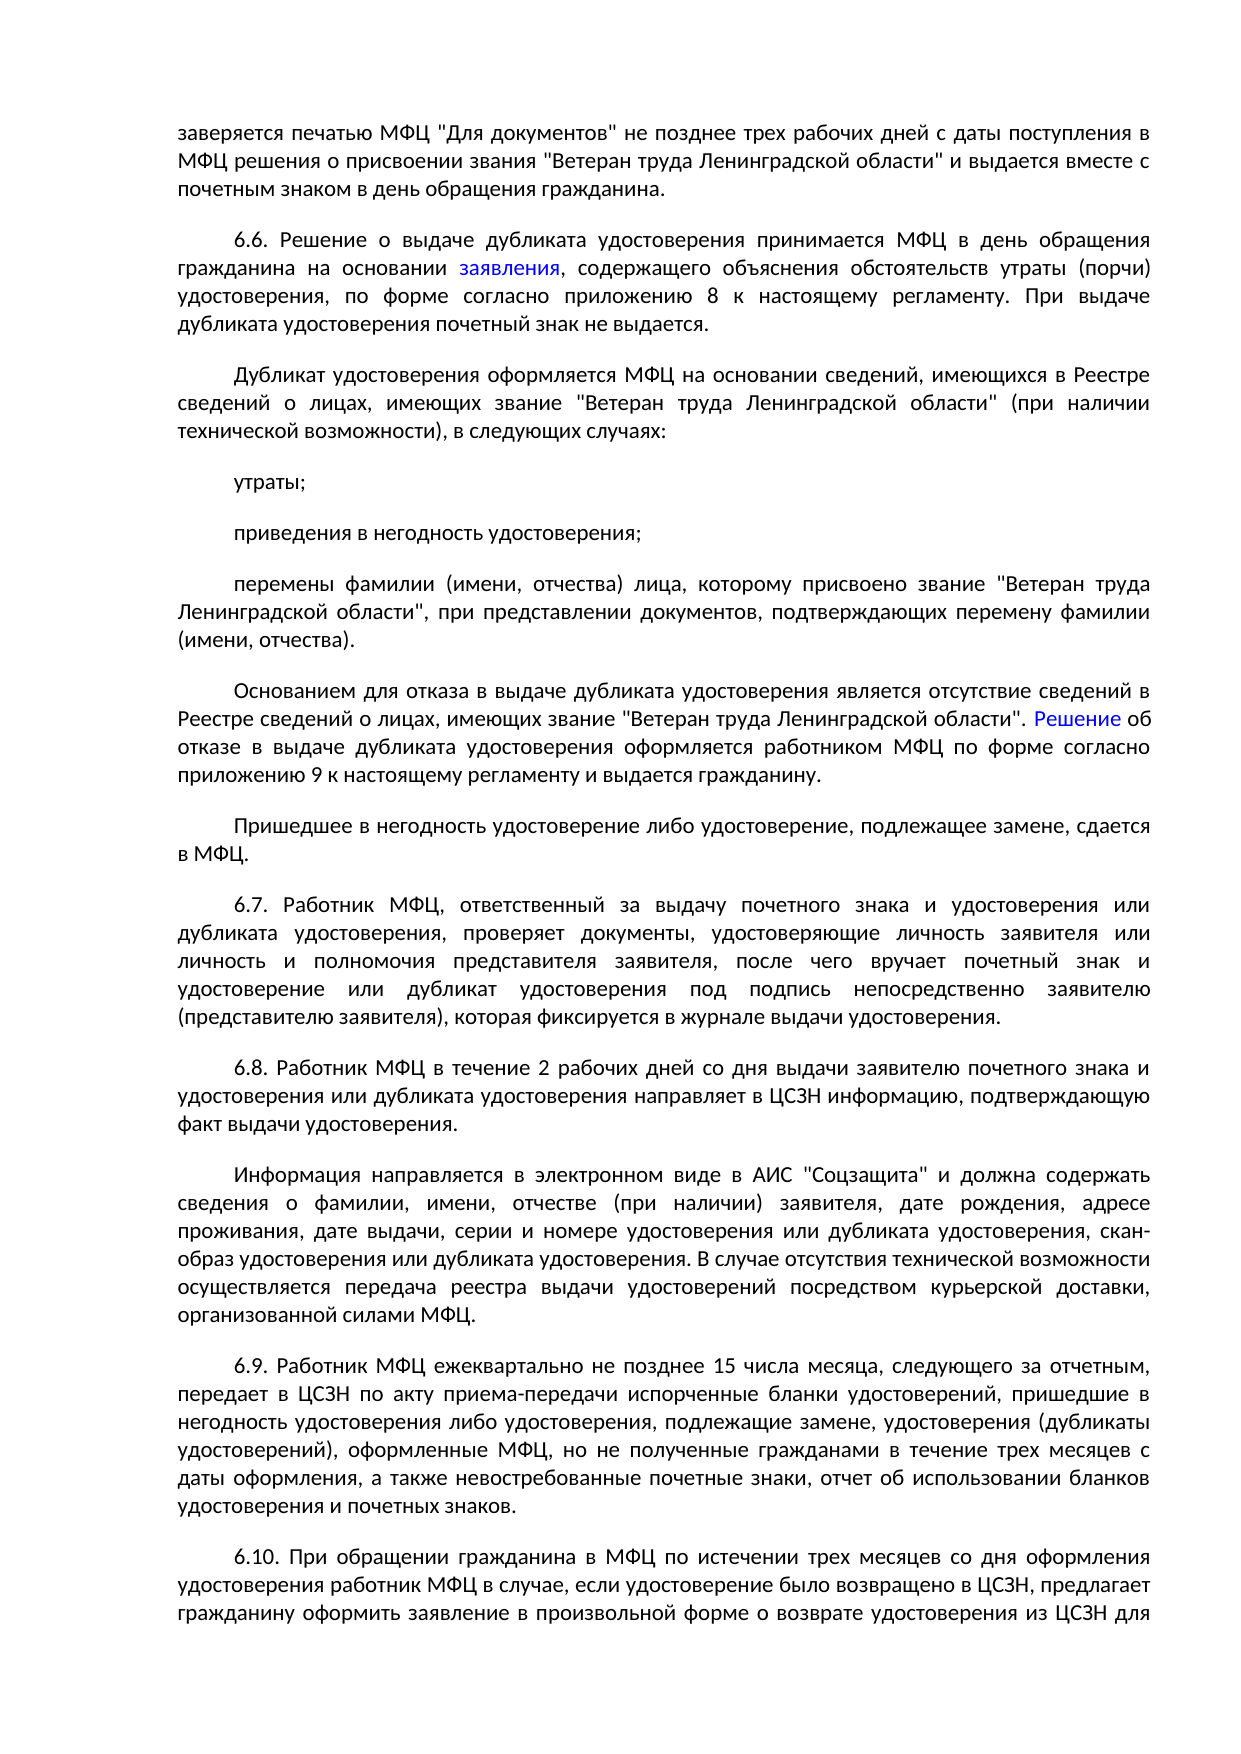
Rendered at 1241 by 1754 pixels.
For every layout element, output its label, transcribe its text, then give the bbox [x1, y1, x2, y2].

text Основанием для отказа в выдаче дубликата удостоверения является отсутствие сведений в Реестре сведений о лицах, имеющих звание "Ветеран труда Ленинградской области". Решение об отказе в выдаче дубликата удостоверения оформляется работником МФЦ по форме согласно приложению 9 к настоящему регламенту и выдается гражданину. [177, 676, 1152, 788]
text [177, 1542, 1152, 1626]
text 6.9. Работник МФЦ ежеквартально не позднее 15 числа месяца, следующего за отчетным, передает в ЦСЗН по акту приема-передачи испорченные бланки удостоверений, пришедшие в негодность удостоверения либо удостоверения, подлежащие замене, удостоверения (дубликаты удостоверений), оформленные МФЦ, но не полученные гражданами в течение трех месяцев с даты оформления, а также невостребованные почетные знаки, отчет об использовании бланков удостоверения и почетных знаков. [177, 1351, 1152, 1519]
text утраты; [177, 467, 1152, 495]
text приведения в негодность удостоверения; [177, 518, 1152, 546]
text Дубликат удостоверения оформляется МФЦ на основании сведений, имеющихся в Реестре сведений о лицах, имеющих звание "Ветеран труда Ленинградской области" (при наличии технической возможности), в следующих случаях: [177, 360, 1152, 444]
text Информация направляется в электронном виде в АИС "Соцзащита" и должна содержать сведения о фамилии, имени, отчестве (при наличии) заявителя, дате рождения, адресе проживания, дате выдачи, серии и номере удостоверения или дубликата удостоверения, скан-образ удостоверения или дубликата удостоверения. В случае отсутствия технической возможности осуществляется передача реестра выдачи удостоверений посредством курьерской доставки, организованной силами МФЦ. [177, 1160, 1152, 1328]
text перемены фамилии (имени, отчества) лица, которому присвоено звание "Ветеран труда Ленинградской области", при представлении документов, подтверждающих перемену фамилии (имени, отчества). [177, 569, 1152, 653]
text Пришедшее в негодность удостоверение либо удостоверение, подлежащее замене, сдается в МФЦ. [177, 811, 1152, 867]
text 6.6. Решение о выдаче дубликата удостоверения принимается МФЦ в день обращения гражданина на основании заявления, содержащего объяснения обстоятельств утраты (порчи) удостоверения, по форме согласно приложению 8 к настоящему регламенту. При выдаче дубликата удостоверения почетный знак не выдается. [177, 225, 1152, 337]
text 6.8. Работник МФЦ в течение 2 рабочих дней со дня выдачи заявителю почетного знака и удостоверения или дубликата удостоверения направляет в ЦСЗН информацию, подтверждающую факт выдачи удостоверения. [177, 1053, 1152, 1137]
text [177, 118, 1152, 202]
text 6.7. Работник МФЦ, ответственный за выдачу почетного знака и удостоверения или дубликата удостоверения, проверяет документы, удостоверяющие личность заявителя или личность и полномочия представителя заявителя, после чего вручает почетный знак и удостоверение или дубликат удостоверения под подпись непосредственно заявителю (представителю заявителя), которая фиксируется в журнале выдачи удостоверения. [177, 890, 1152, 1030]
